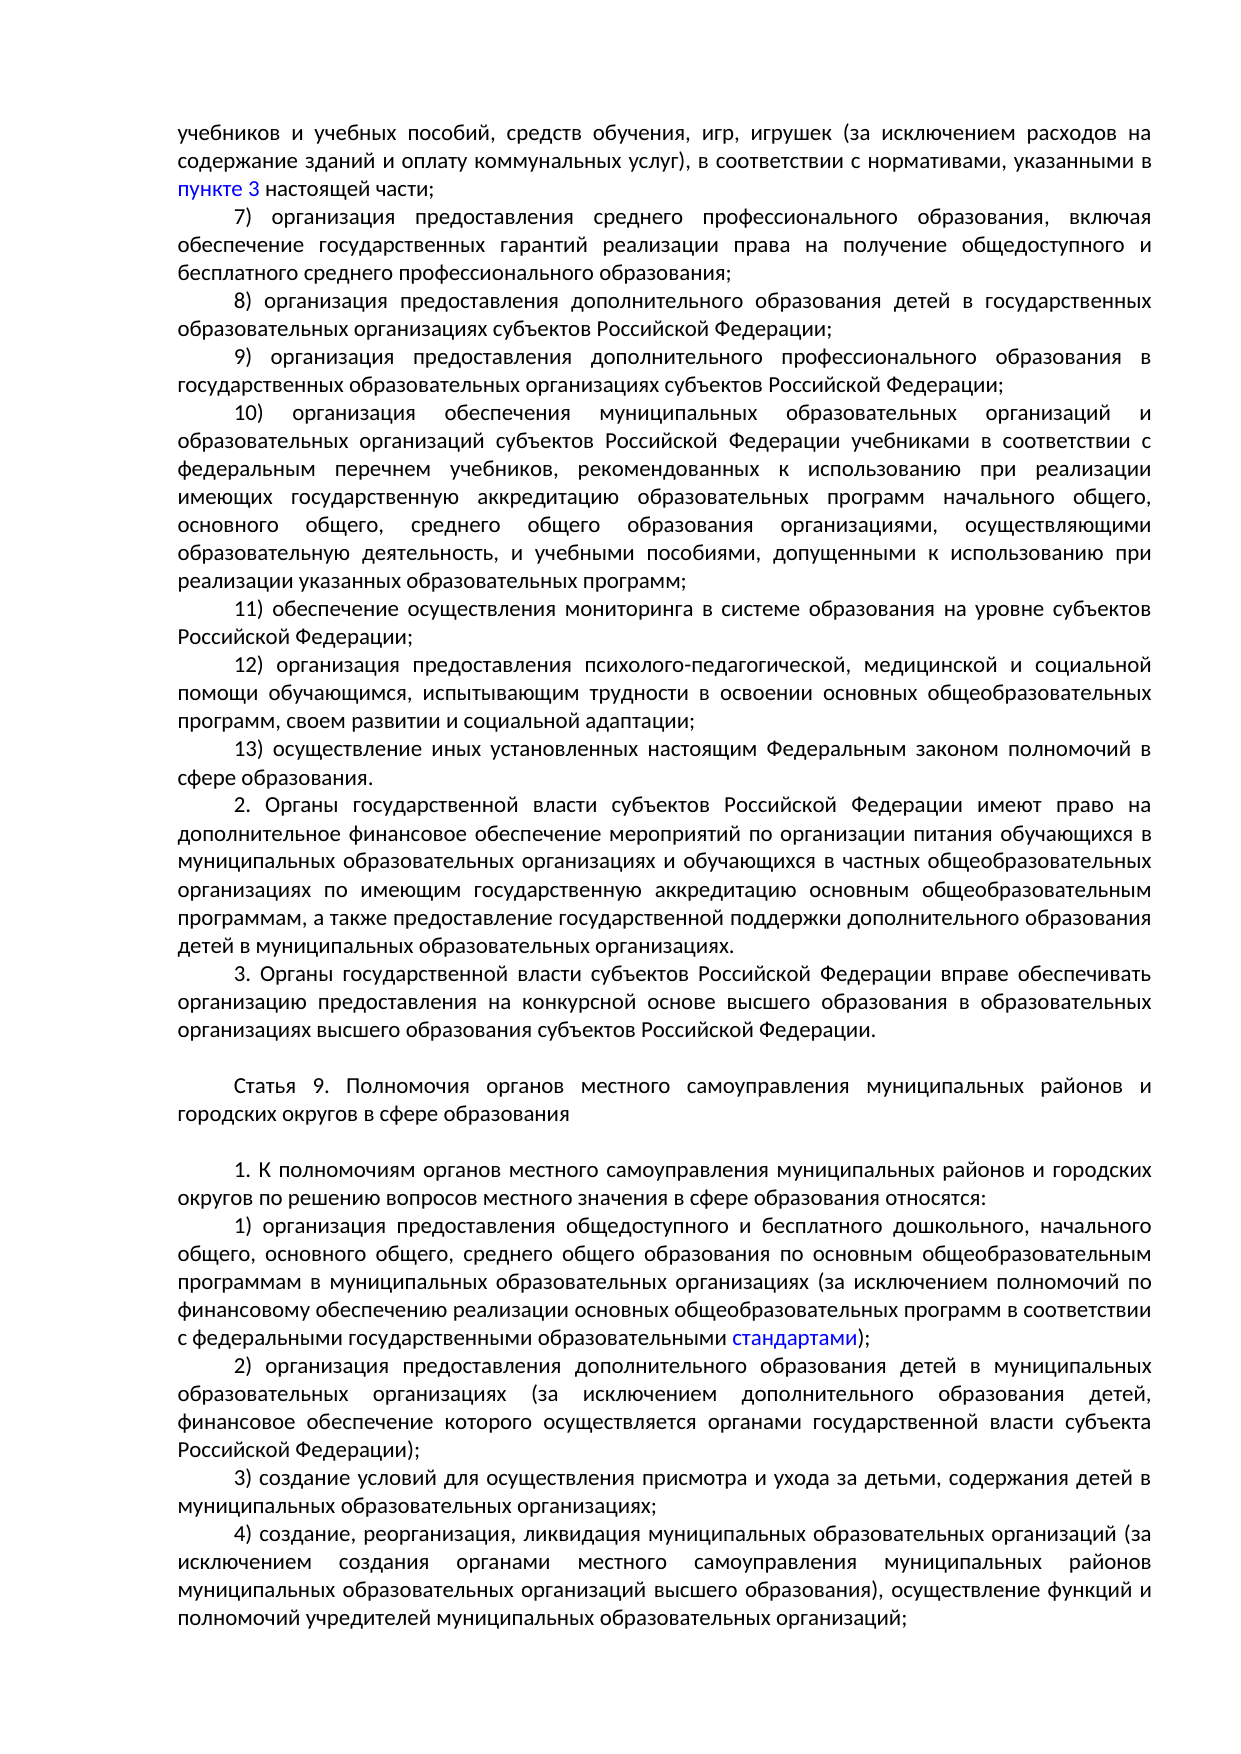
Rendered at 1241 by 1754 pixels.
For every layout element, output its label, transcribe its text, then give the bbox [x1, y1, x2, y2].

text 9) организация предоставления дополнительного профессионального образования в государственных образовательных организациях субъектов Российской Федерации; [177, 342, 1152, 398]
text 1) организация предоставления общедоступного и бесплатного дошкольного, начального общего, основного общего, среднего общего образования по основным общеобразовательным программам в муниципальных образовательных организациях (за исключением полномочий по финансовому обеспечению реализации основных общеобразовательных программ в соответствии с федеральными государственными образовательными стандартами); [177, 1211, 1152, 1351]
text 11) обеспечение осуществления мониторинга в системе образования на уровне субъектов Российской Федерации; [177, 594, 1152, 651]
text 1. К полномочиям органов местного самоуправления муниципальных районов и городских округов по решению вопросов местного значения в сфере образования относятся: [177, 1155, 1152, 1211]
text 13) осуществление иных установленных настоящим Федеральным законом полномочий в сфере образования. [177, 734, 1152, 791]
text 3. Органы государственной власти субъектов Российской Федерации вправе обеспечивать организацию предоставления на конкурсной основе высшего образования в образовательных организациях высшего образования субъектов Российской Федерации. [177, 959, 1152, 1043]
text 4) создание, реорганизация, ликвидация муниципальных образовательных организаций (за исключением создания органами местного самоуправления муниципальных районов муниципальных образовательных организаций высшего образования), осуществление функций и полномочий учредителей муниципальных образовательных организаций; [177, 1519, 1152, 1631]
text Статья 9. Полномочия органов местного самоуправления муниципальных районов и городских округов в сфере образования [177, 1071, 1152, 1127]
text 8) организация предоставления дополнительного образования детей в государственных образовательных организациях субъектов Российской Федерации; [177, 286, 1152, 342]
text 12) организация предоставления психолого-педагогической, медицинской и социальной помощи обучающимся, испытывающим трудности в освоении основных общеобразовательных программ, своем развитии и социальной адаптации; [177, 651, 1152, 734]
text 7) организация предоставления среднего профессионального образования, включая обеспечение государственных гарантий реализации права на получение общедоступного и бесплатного среднего профессионального образования; [177, 202, 1152, 286]
text 3) создание условий для осуществления присмотра и ухода за детьми, содержания детей в муниципальных образовательных организациях; [177, 1463, 1152, 1519]
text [177, 118, 1152, 202]
text 10) организация обеспечения муниципальных образовательных организаций и образовательных организаций субъектов Российской Федерации учебниками в соответствии с федеральным перечнем учебников, рекомендованных к использованию при реализации имеющих государственную аккредитацию образовательных программ начального общего, основного общего, среднего общего образования организациями, осуществляющими образовательную деятельность, и учебными пособиями, допущенными к использованию при реализации указанных образовательных программ; [177, 398, 1152, 594]
text 2. Органы государственной власти субъектов Российской Федерации имеют право на дополнительное финансовое обеспечение мероприятий по организации питания обучающихся в муниципальных образовательных организациях и обучающихся в частных общеобразовательных организациях по имеющим государственную аккредитацию основным общеобразовательным программам, а также предоставление государственной поддержки дополнительного образования детей в муниципальных образовательных организациях. [177, 791, 1152, 959]
text 2) организация предоставления дополнительного образования детей в муниципальных образовательных организациях (за исключением дополнительного образования детей, финансовое обеспечение которого осуществляется органами государственной власти субъекта Российской Федерации); [177, 1351, 1152, 1463]
